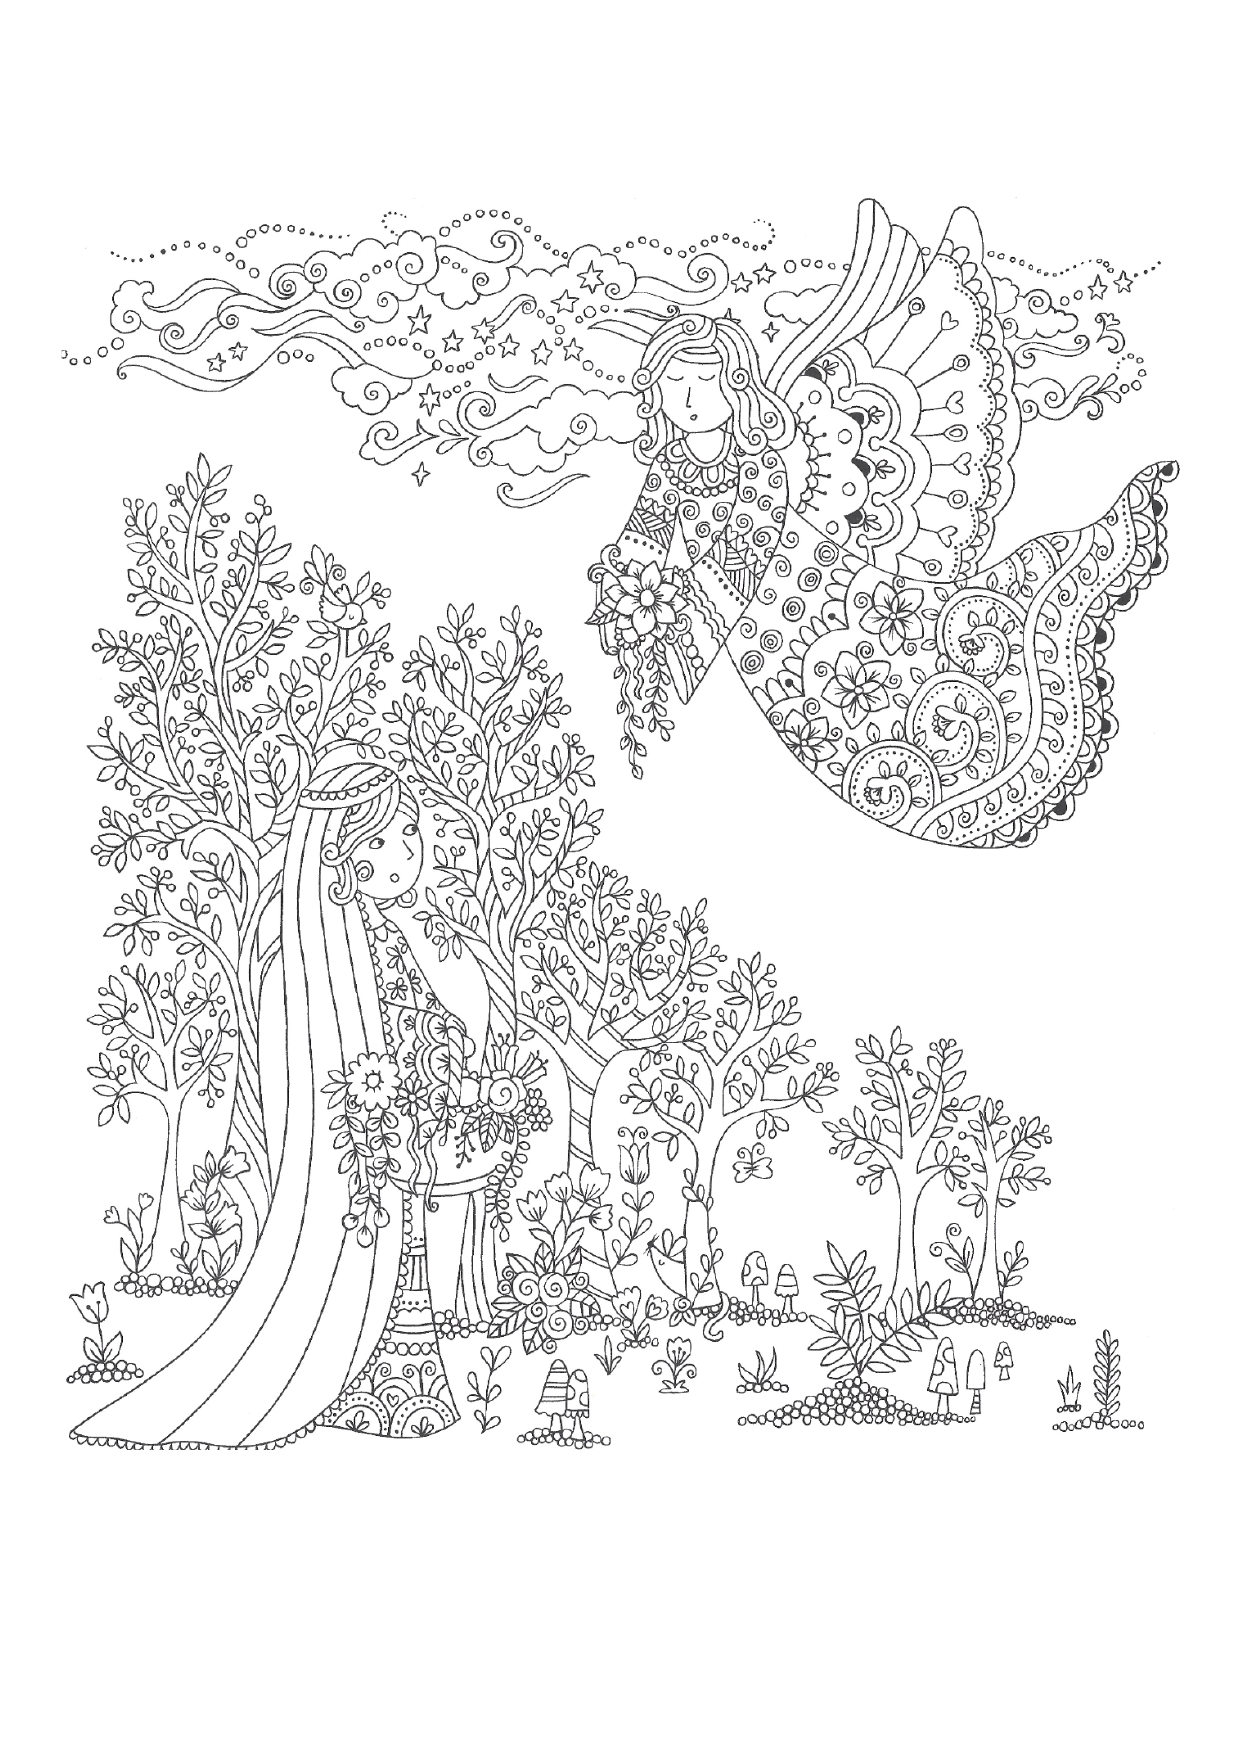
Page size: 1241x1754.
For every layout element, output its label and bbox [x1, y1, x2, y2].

picture [61, 193, 1181, 1450]
